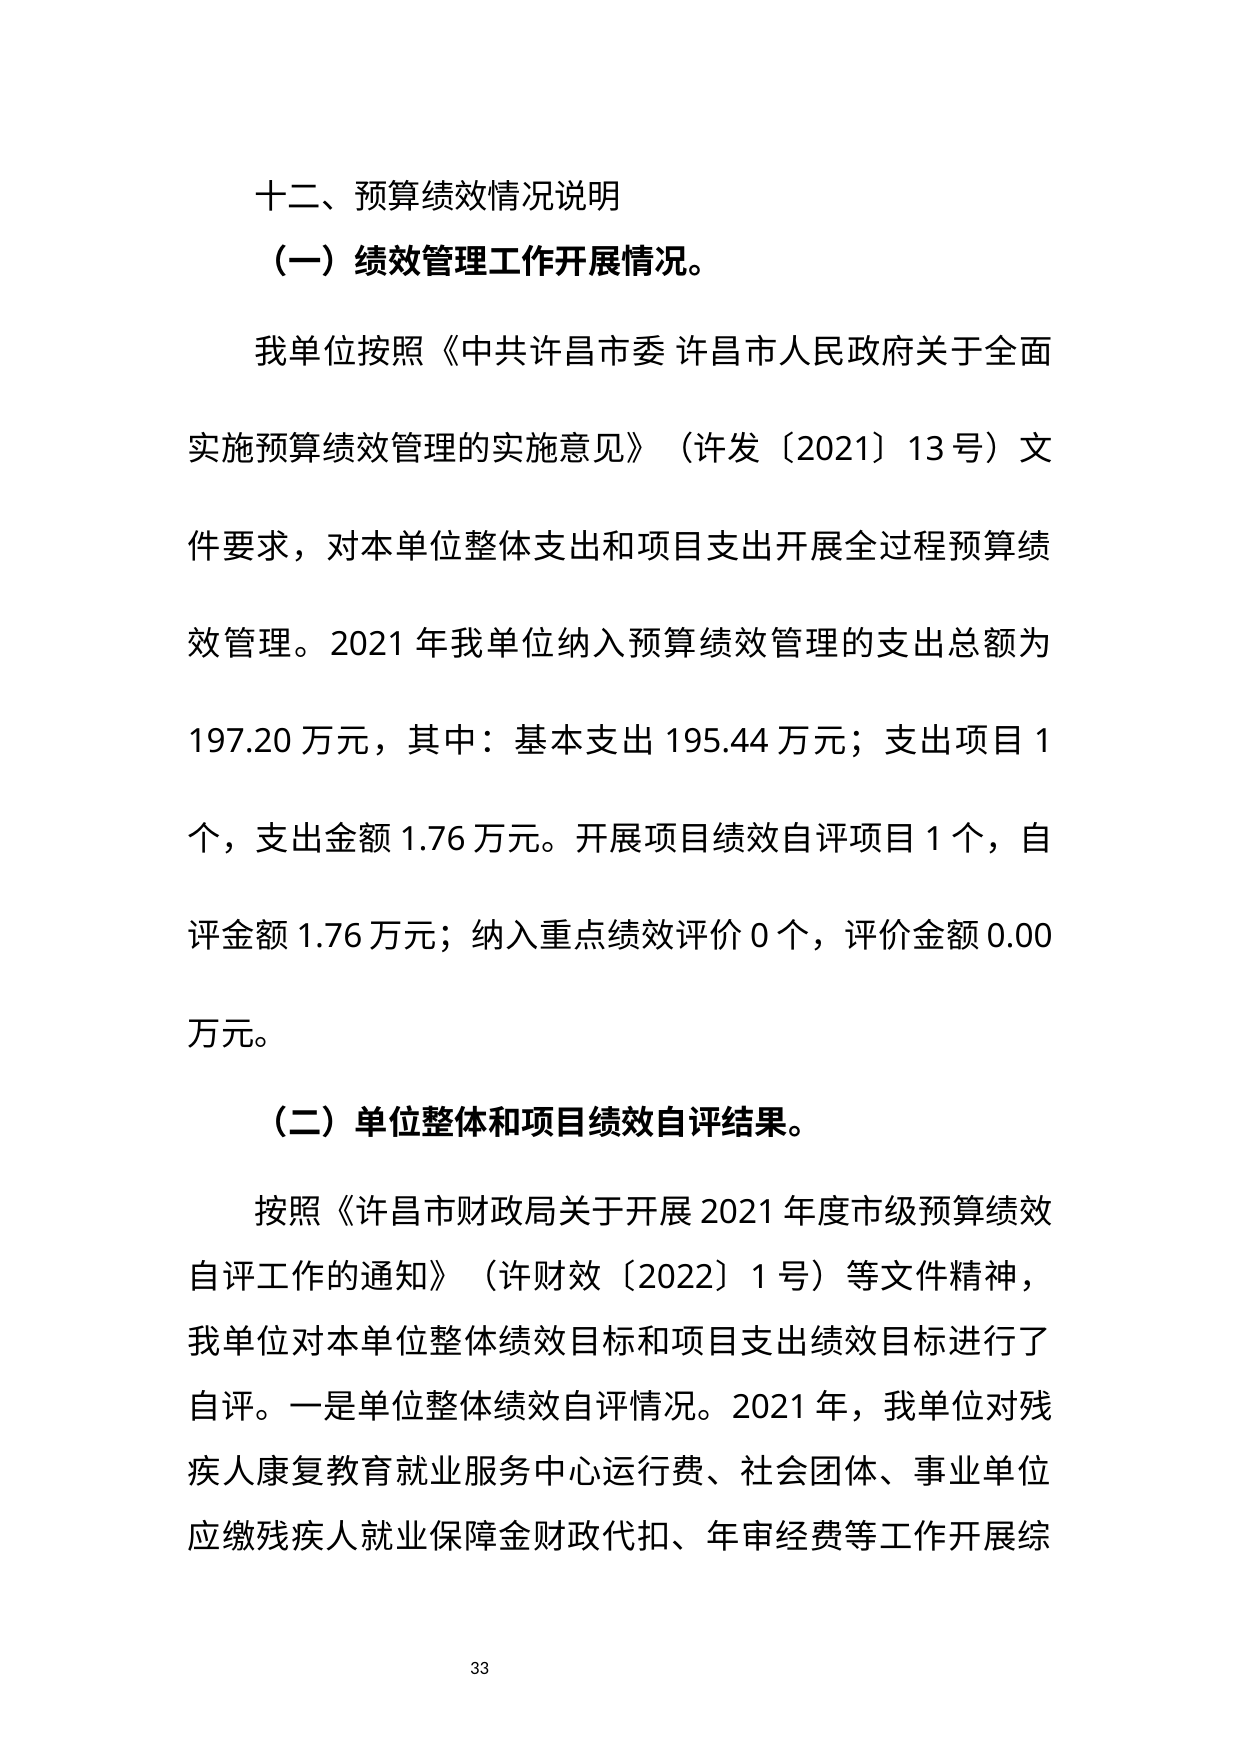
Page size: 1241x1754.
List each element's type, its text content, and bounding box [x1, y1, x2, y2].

text （一）绩效管理工作开展情况。 [187, 227, 1053, 292]
text 十二、预算绩效情况说明 [187, 162, 1053, 227]
text （二）单位整体和项目绩效自评结果。 [187, 1088, 1053, 1153]
text 我单位按照《中共许昌市委 许昌市人民政府关于全面实施预算绩效管理的实施意见》（许发〔2021〕13号）文件要求，对本单位整体支出和项目支出开展全过程预算绩效管理。2021年我单位纳入预算绩效管理的支出总额为197.20万元，其中：基本支出195.44万元；支出项目1个，支出金额1.76万元。开展项目绩效自评项目1个，自评金额1.76万元；纳入重点绩效评价0个，评价金额0.00万元。 [187, 316, 1053, 1063]
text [187, 1177, 1053, 1567]
